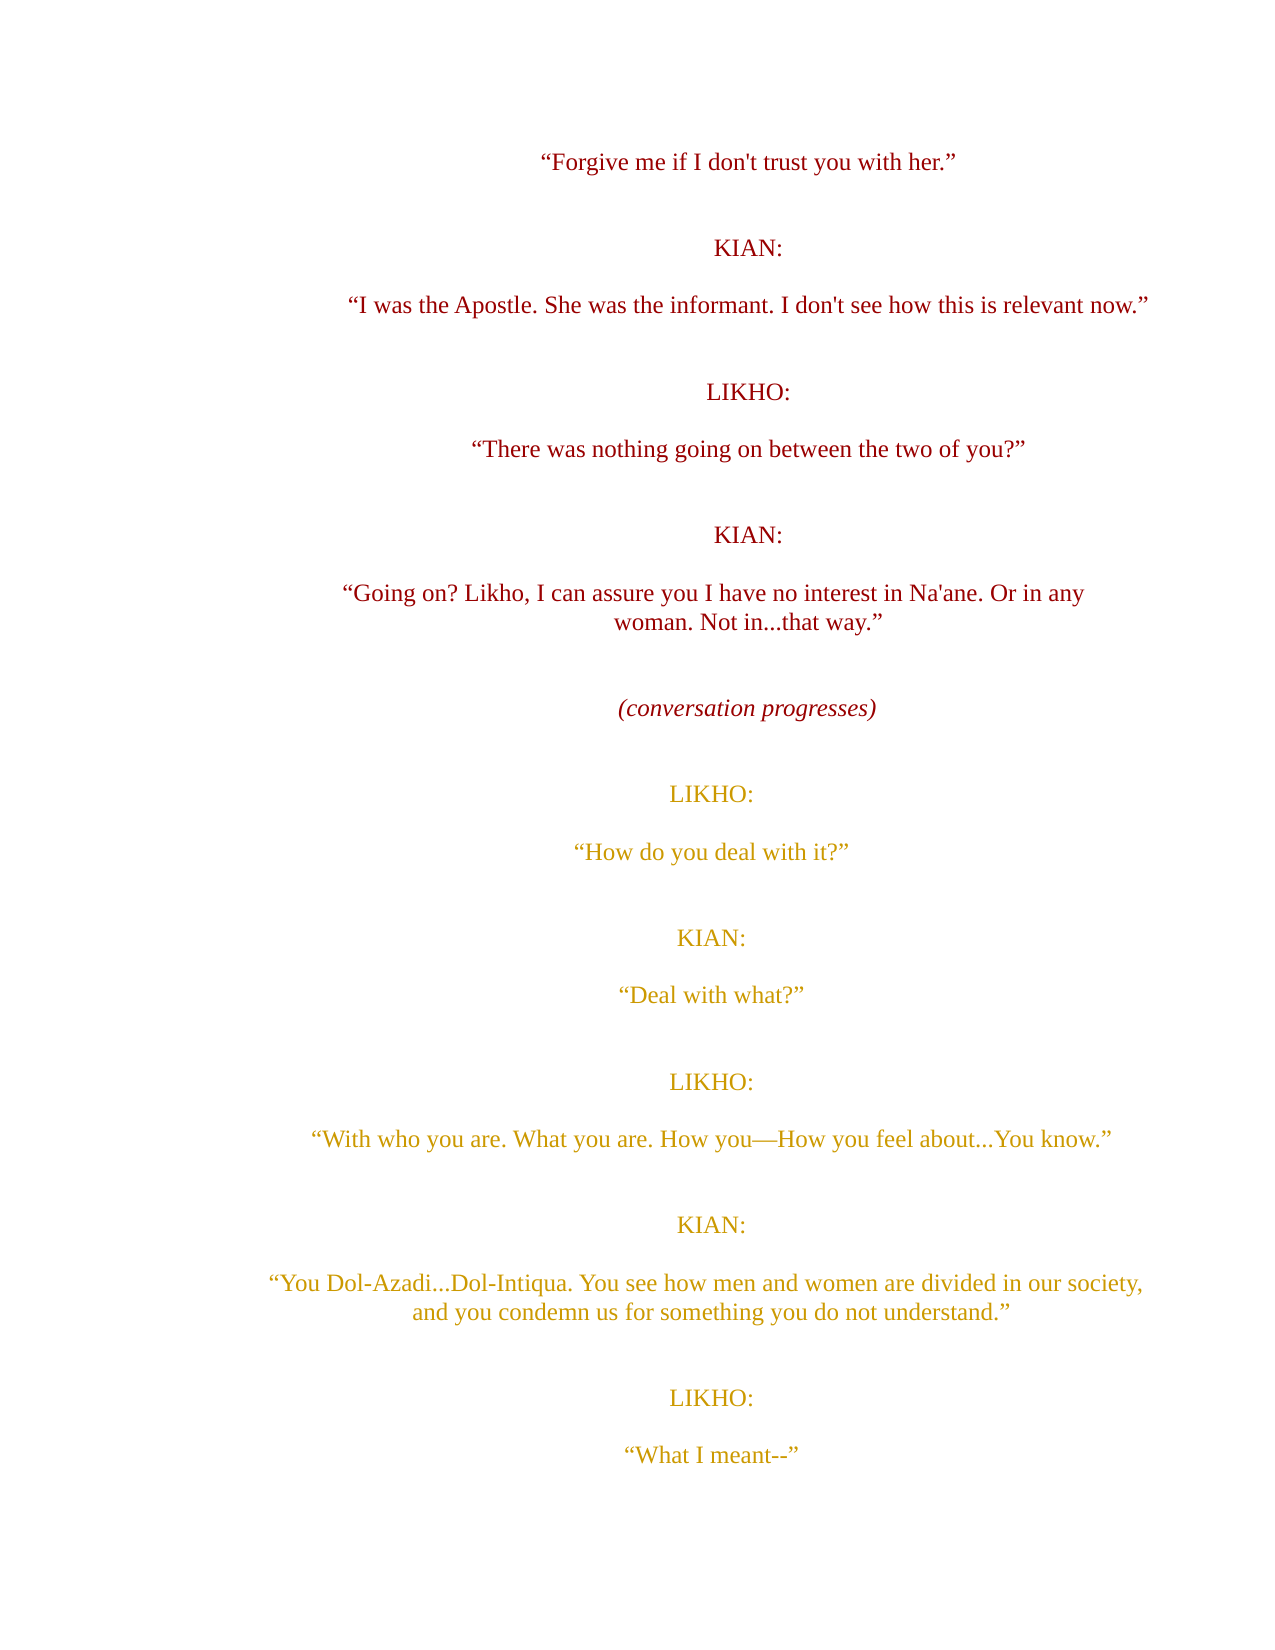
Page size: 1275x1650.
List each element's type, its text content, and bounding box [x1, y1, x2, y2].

text “What I meant--” [118, 1441, 1157, 1469]
text (conversation progresses) [118, 693, 1157, 722]
text “Going on? Likho, I can assure you I have no interest in Na'ane. Or in any woman. Not in...that way.” [118, 578, 1157, 636]
text KIAN: [118, 923, 1157, 952]
text “I was the Apostle. She was the informant. I don't see how this is relevant now.” [118, 291, 1157, 319]
text “There was nothing going on between the two of you?” [118, 434, 1157, 463]
text “Deal with what?” [118, 981, 1157, 1009]
text LIKHO: [118, 1383, 1157, 1412]
text “How do you deal with it?” [118, 837, 1157, 866]
text KIAN: [118, 521, 1157, 549]
text LIKHO: [118, 1067, 1157, 1096]
text “With who you are. What you are. How you—How you feel about...You know.” [118, 1124, 1157, 1153]
text LIKHO: [118, 779, 1157, 808]
text “You Dol-Azadi...Dol-Intiqua. You see how men and women are divided in our society, and you condemn us for something you do not understand.” [118, 1268, 1157, 1326]
text KIAN: [118, 1211, 1157, 1239]
text KIAN: [118, 233, 1157, 262]
text LIKHO: [118, 377, 1157, 406]
text “Forgive me if I don't trust you with her.” [118, 147, 1157, 176]
